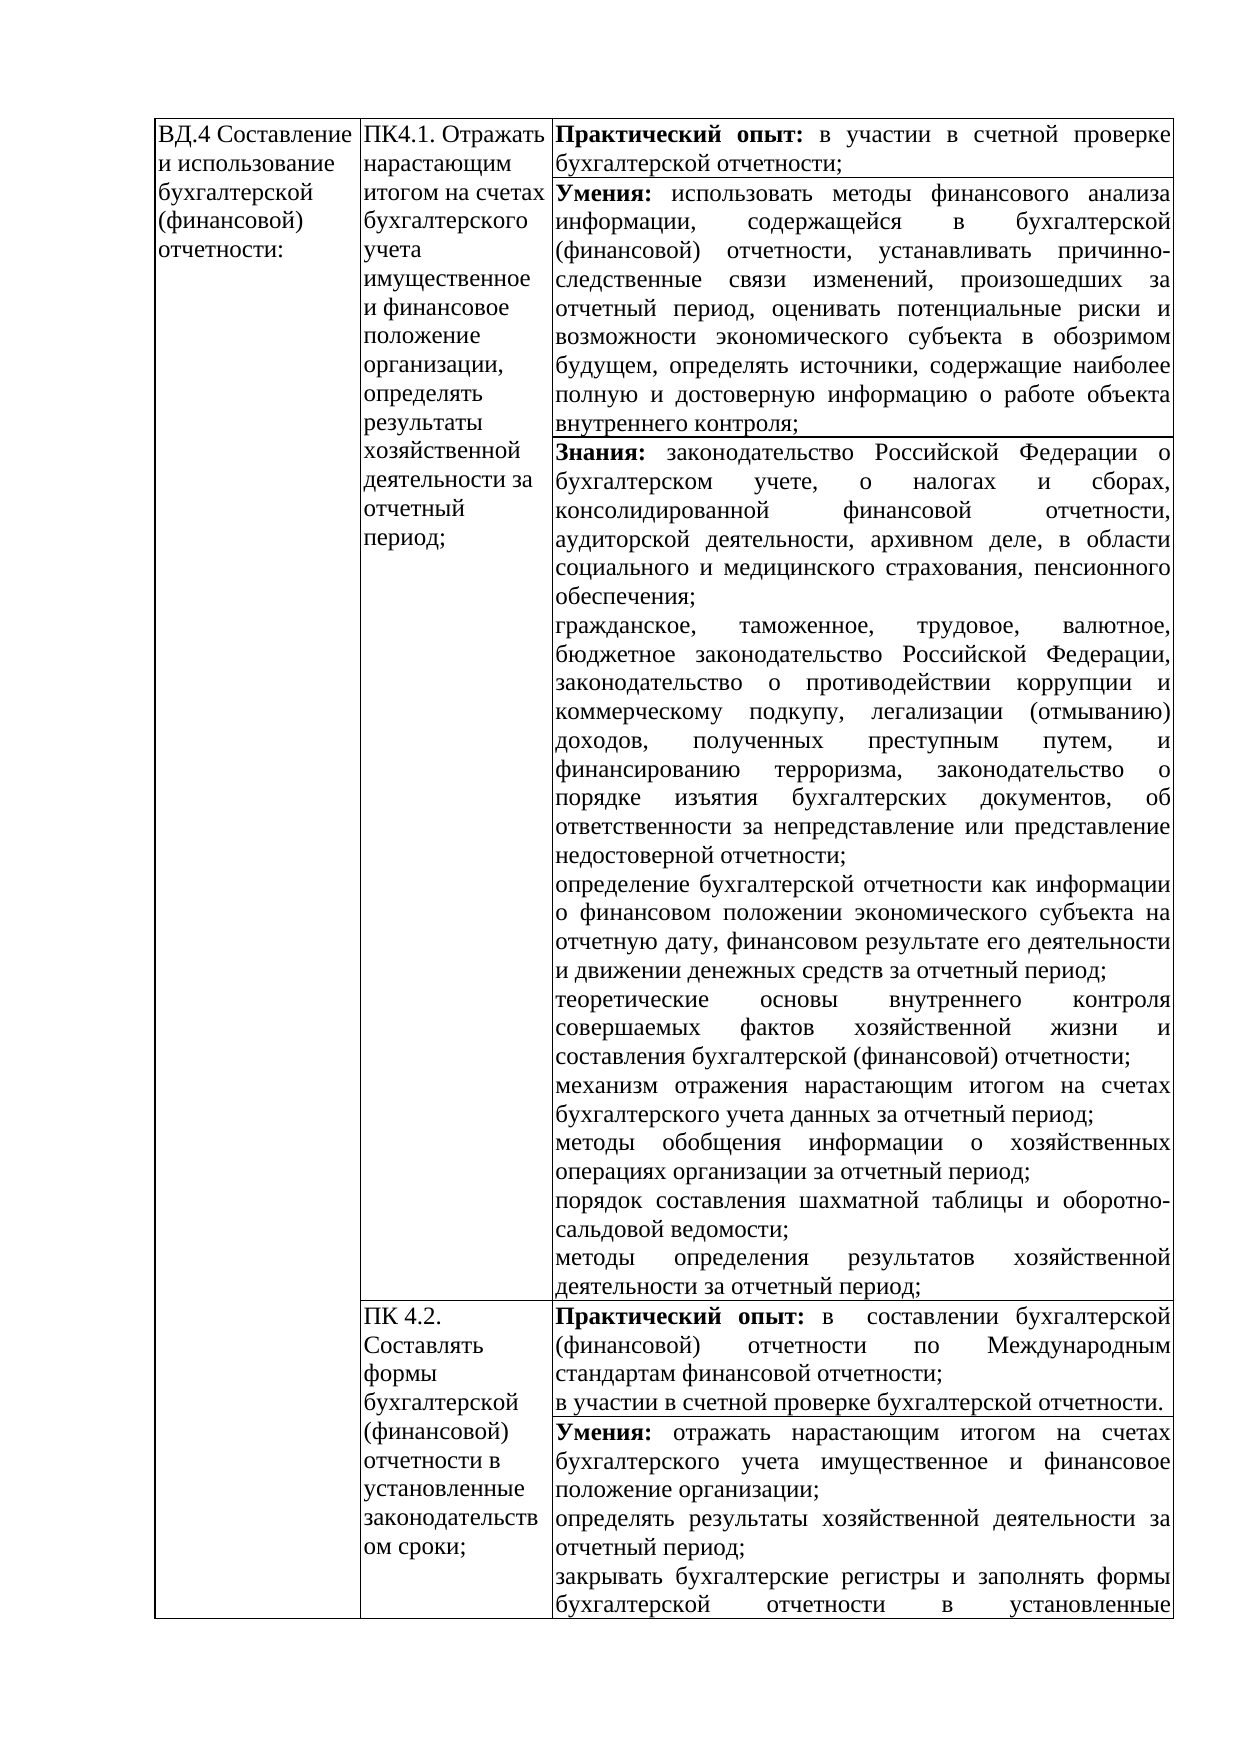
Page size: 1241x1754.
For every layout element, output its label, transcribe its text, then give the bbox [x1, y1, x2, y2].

table_cell Практический опыт: в участии в счетной проверке бухгалтерской отчетности; [553, 119, 1173, 177]
table_cell Знания: законодательство Российской Федерации о бухгалтерском учете, о налогах и сборах, консолидированной финансовой отчетности, аудиторской деятельности, архивном деле, в области социального и медицинского страхования, пенсионного обеспечения; гражданское, таможенное, трудовое, валютное, бюджетное законодательство Российской Федерации, законодательство о противодействии коррупции и коммерческому подкупу, легализации (отмыванию) доходов, полученных преступным путем, и финансированию терроризма, законодательство о порядке изъятия бухгалтерских документов, об ответственности за непредставление или представление недостоверной отчетности; определение бухгалтерской отчетности как информации о финансовом положении экономического субъекта на отчетную дату, финансовом результате его деятельности и движении денежных средств за отчетный период; теоретические основы внутреннего контроля совершаемых фактов хозяйственной жизни и составления бухгалтерской (финансовой) отчетности; механизм отражения нарастающим итогом на счетах бухгалтерского учета данных за отчетный период; методы обобщения информации о хозяйственных операциях организации за отчетный период; порядок составления шахматной таблицы и оборотно-сальдовой ведомости; методы определения результатов хозяйственной деятельности за отчетный период; [553, 438, 1173, 1300]
table_cell Умения: использовать методы финансового анализа информации, содержащейся в бухгалтерской (финансовой) отчетности, устанавливать причинно-следственные связи изменений, произошедших за отчетный период, оценивать потенциальные риски и возможности экономического субъекта в обозримом будущем, определять источники, содержащие наиболее полную и достоверную информацию о работе объекта внутреннего контроля; [553, 178, 1173, 436]
table_cell Практический опыт: в составлении бухгалтерской (финансовой) отчетности по Международным стандартам финансовой отчетности; в участии в счетной проверке бухгалтерской отчетности. [553, 1301, 1173, 1416]
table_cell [553, 1417, 1173, 1618]
table_cell ПК 4.2. Составлять формы бухгалтерской (финансовой) отчетности в установленные законодательством сроки; [361, 1301, 552, 1618]
table_cell ВД.4 Составление и использование бухгалтерской (финансовой) отчетности: [156, 119, 360, 1618]
table_cell ПК4.1. Отражать нарастающим итогом на счетах бухгалтерского учета имущественное и финансовое положение организации, определять результаты хозяйственной деятельности за отчетный период; [361, 119, 552, 1300]
